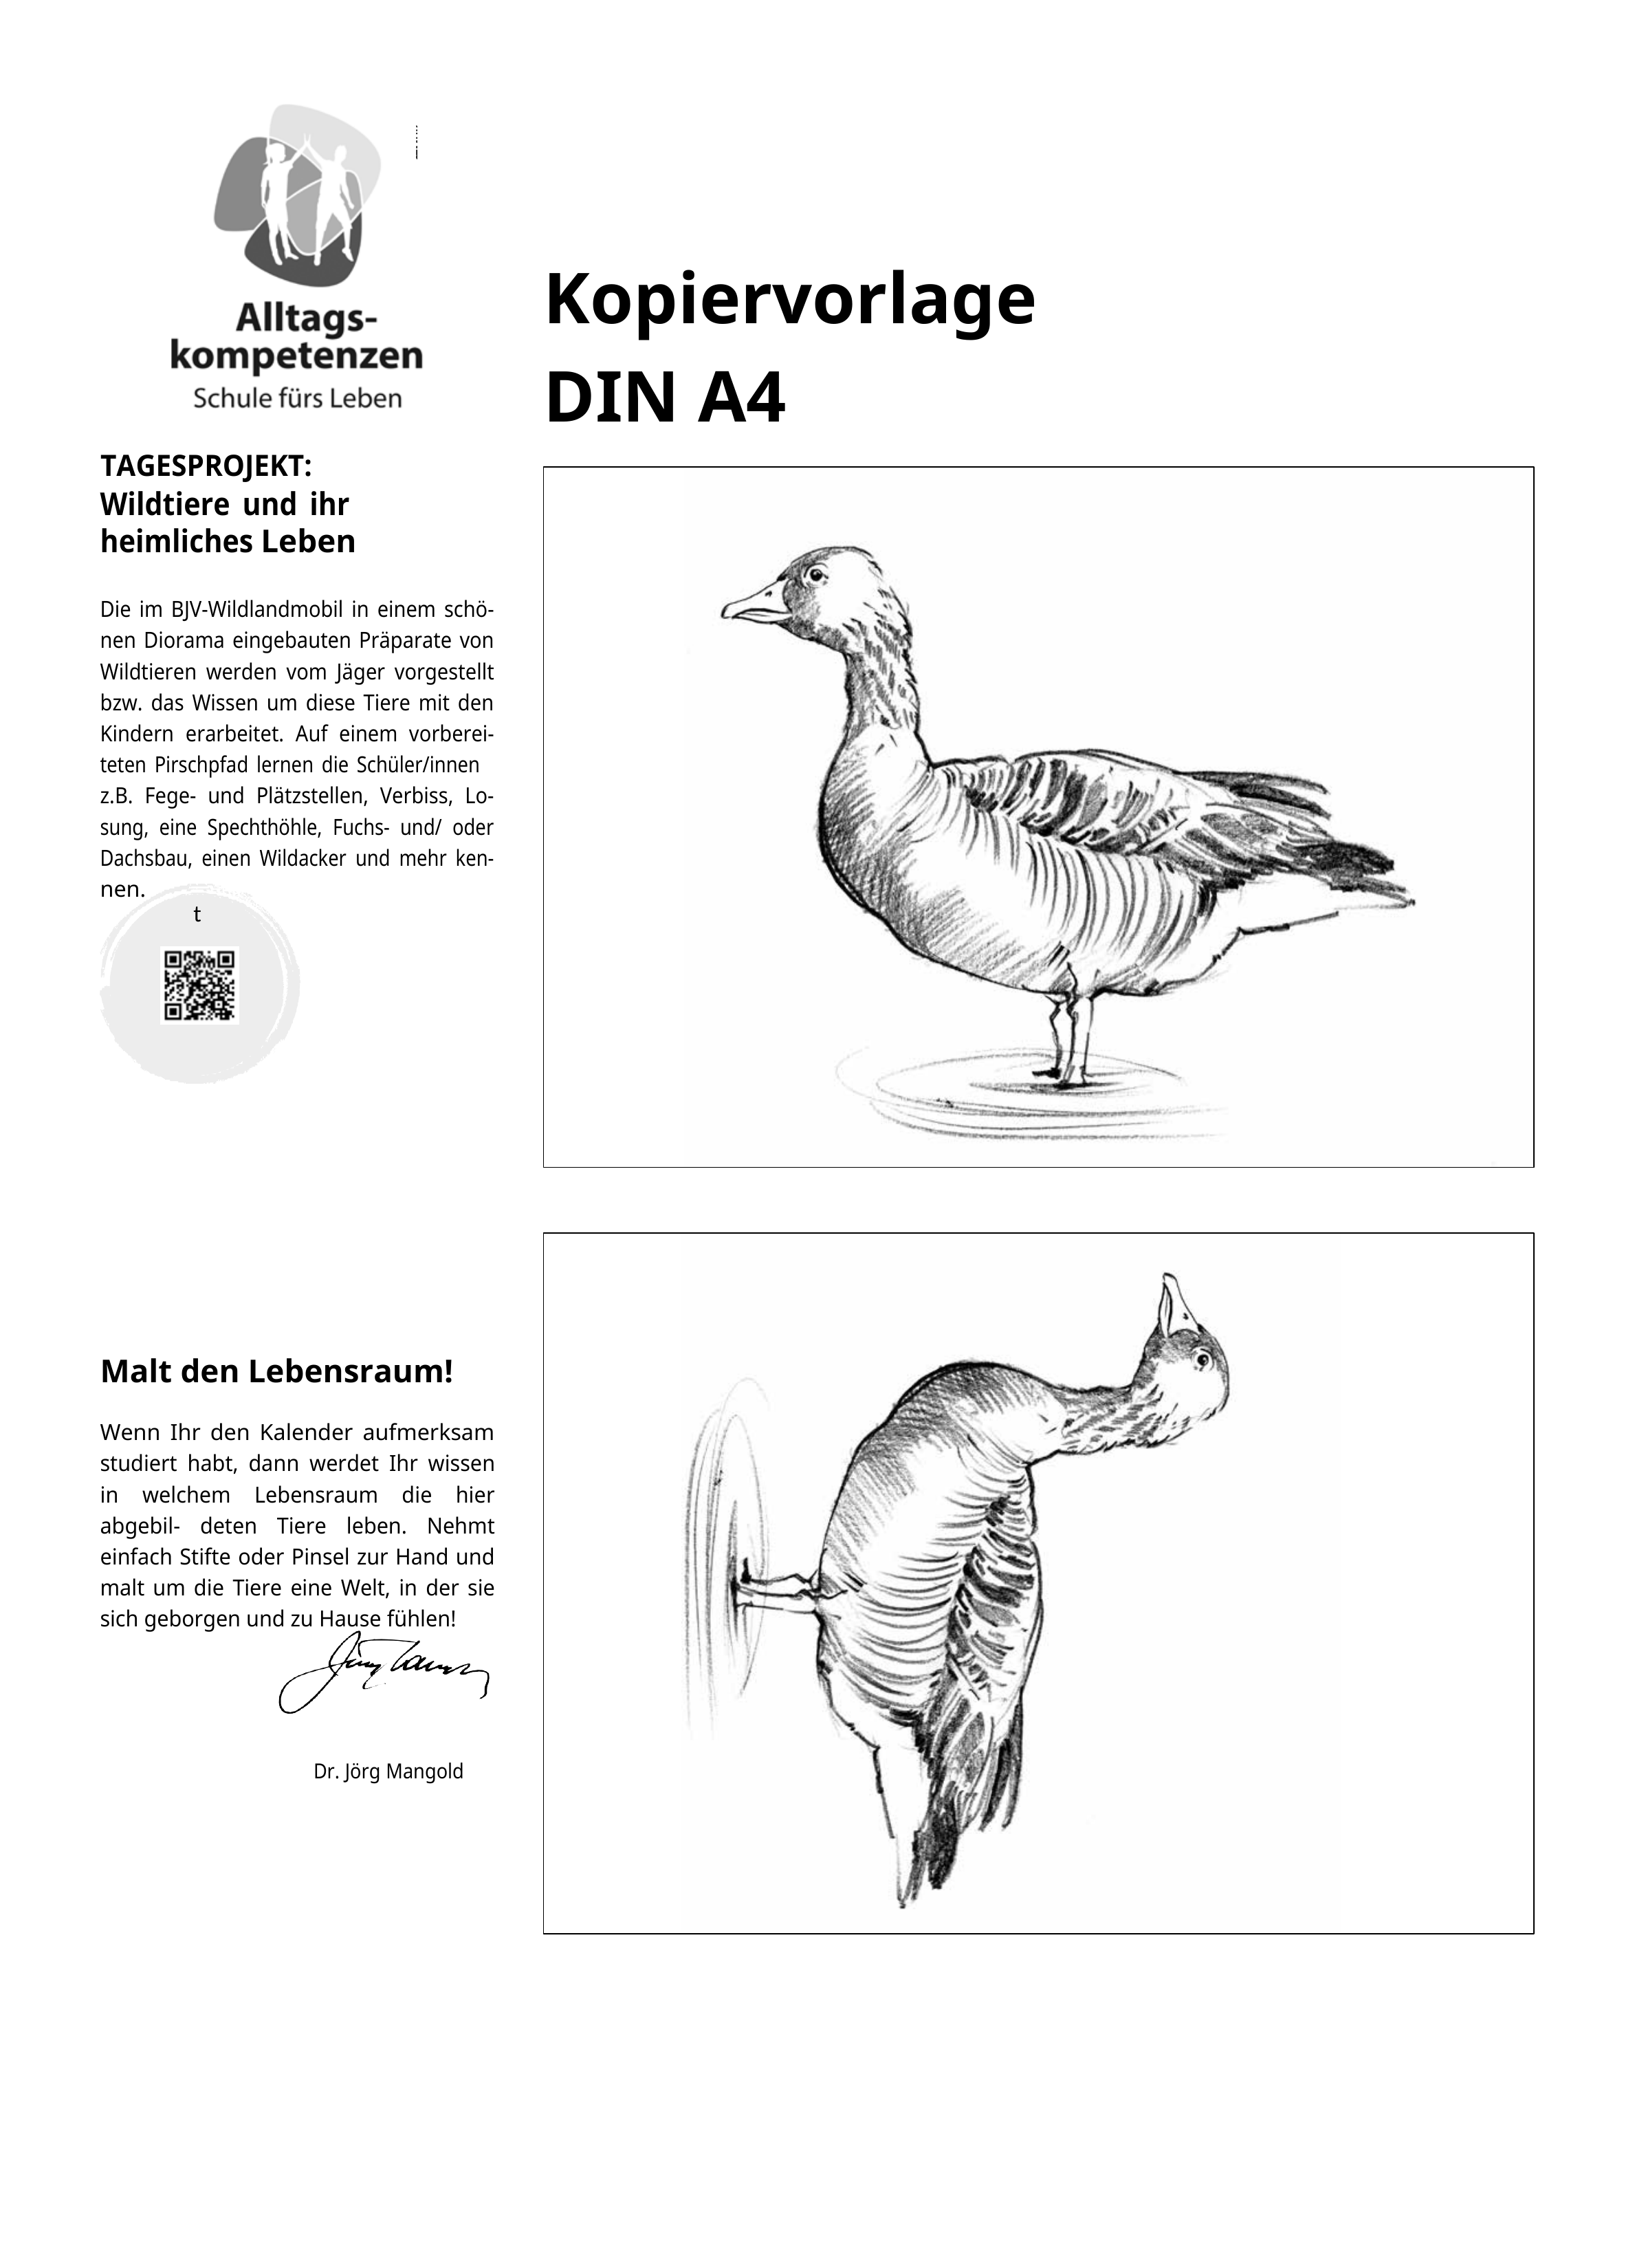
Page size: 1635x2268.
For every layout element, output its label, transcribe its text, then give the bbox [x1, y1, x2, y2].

picture [278, 1633, 490, 1714]
picture [681, 1234, 1341, 1349]
picture [684, 468, 1533, 1167]
text Die im BJV-Wildlandmobil in einem schö- nen Diorama eingebauten Präparate von Wildtieren werden vom Jäger vorgestellt bzw. das Wissen um diese Tiere mit den Kindern erarbeitet. Auf einem vorberei- teten Pirschpfad lernen die Schüler/innen [100, 593, 494, 779]
text TAGESPROJEKT: [100, 450, 497, 483]
subtitle Wildtiere und ihr heimliches Leben [100, 484, 497, 562]
picture [681, 1785, 1341, 1933]
title Kopiervorlage DIN A4 [543, 248, 1109, 443]
subtitle Malt den Lebensraum! [100, 1349, 1396, 1391]
text z.B. Fege- und Plätzstellen, Verbiss, Lo- sung, eine Spechthöhle, Fuchs- und/ oder Dachsbau, einen Wildacker und mehr ken- nen. [100, 780, 494, 904]
text Wenn Ihr den Kalender aufmerksam studiert habt, dann werdet Ihr wissen in welchem Lebensraum die hier abgebil- deten Tiere leben. Nehmt einfach Stifte oder Pinsel zur Hand und malt um die Tiere eine Welt, in der sie sich geborgen und zu Hause fühlen! [100, 1417, 495, 1633]
text Dr. Jörg Mangold [314, 1756, 1396, 1785]
picture [100, 904, 300, 1084]
picture [681, 1391, 1341, 1756]
picture [171, 104, 424, 409]
